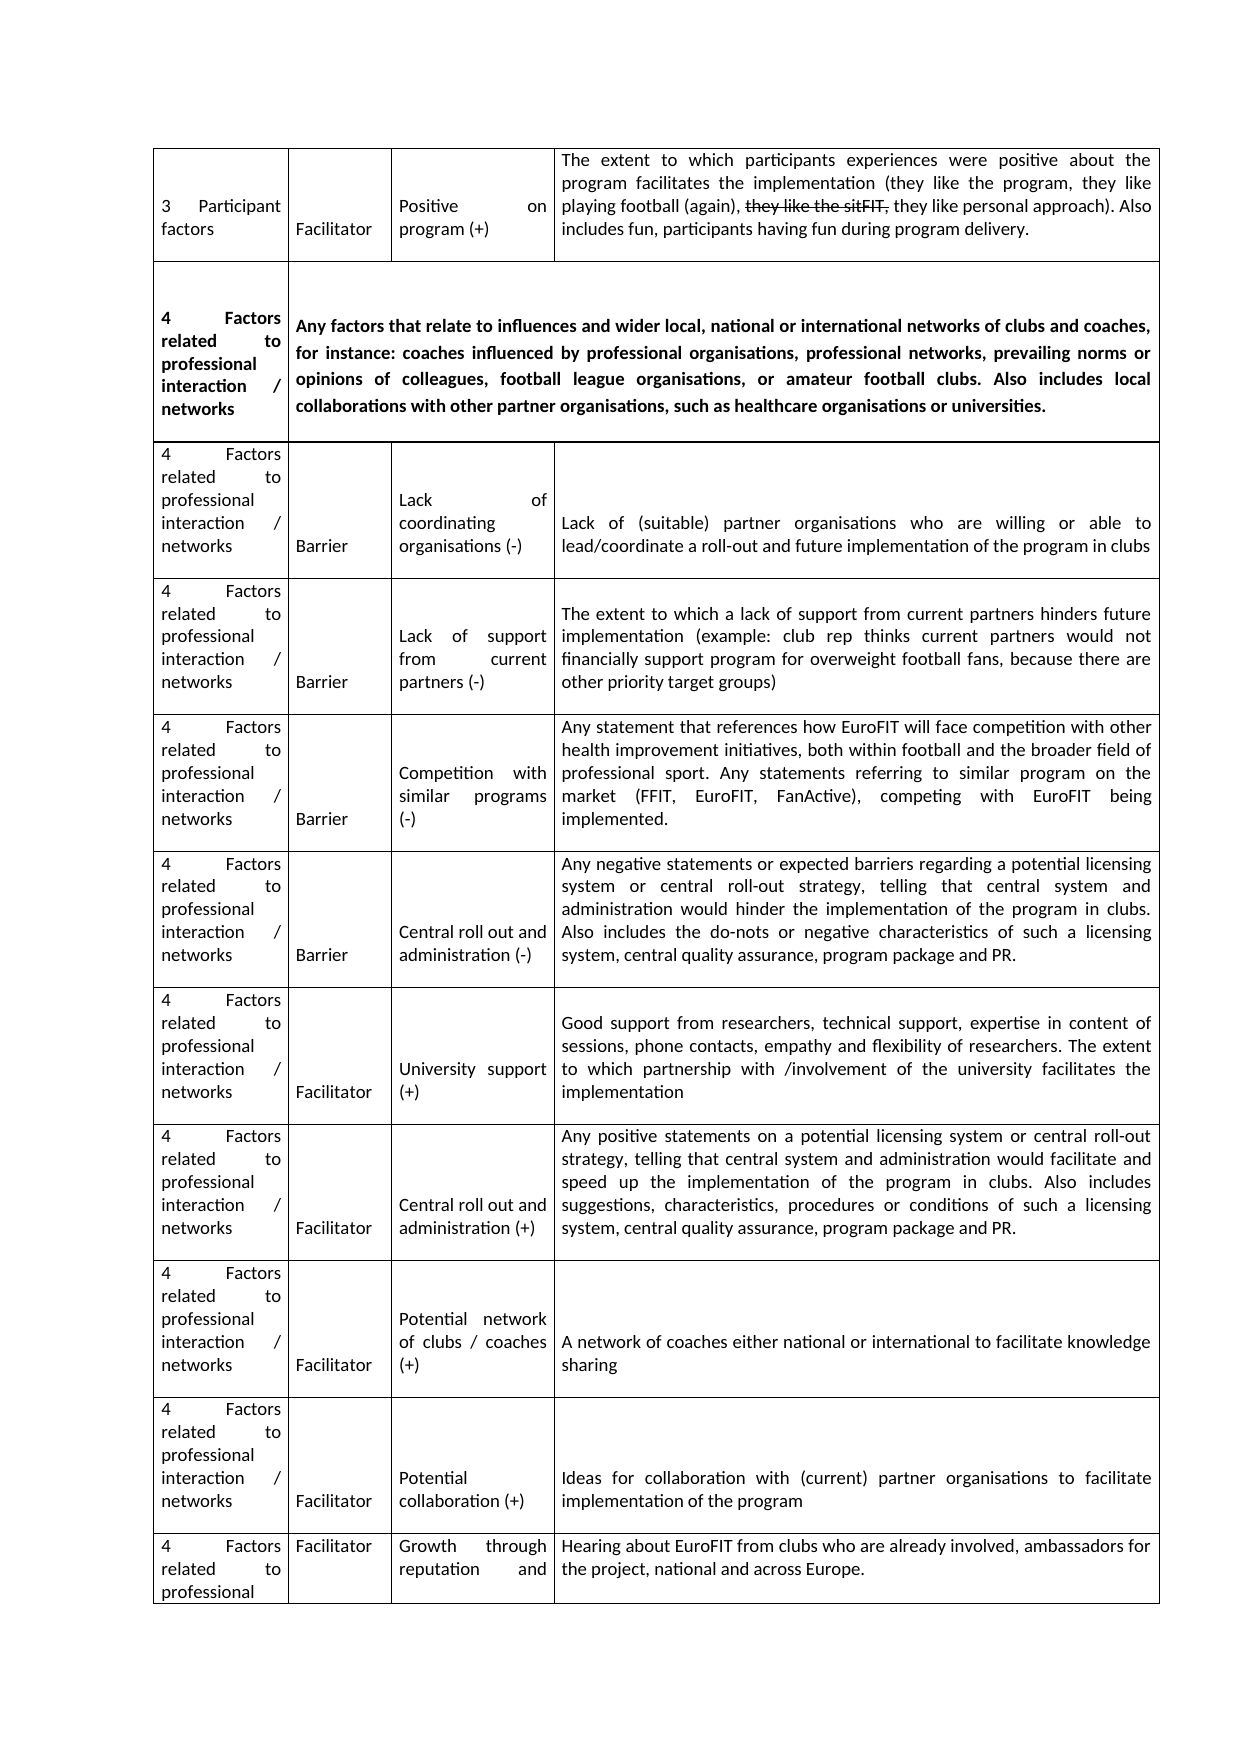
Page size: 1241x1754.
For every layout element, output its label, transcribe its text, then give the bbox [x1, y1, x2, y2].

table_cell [154, 1534, 288, 1603]
table_cell 4 Factors related to professional interaction / networks [154, 1125, 288, 1260]
table_cell Barrier [289, 579, 391, 714]
table_cell Barrier [289, 443, 391, 578]
table_cell 4 Factors related to professional interaction / networks [154, 852, 288, 987]
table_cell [555, 1534, 1159, 1603]
table_cell 4 Factors related to professional interaction / networks [154, 988, 288, 1124]
table_cell Lack of coordinating organisations (-) [392, 443, 554, 578]
table_cell 4 Factors related to professional interaction / networks [154, 579, 288, 714]
table_cell Potential collaboration (+) [392, 1398, 554, 1533]
table_cell 4 Factors related to professional interaction / networks [154, 262, 288, 441]
table_cell Any statement that references how EuroFIT will face competition with other health improvement initiatives, both within football and the broader field of professional sport. Any statements referring to similar program on the market (FFIT, EuroFIT, FanActive), competing with EuroFIT being implemented. [555, 715, 1159, 851]
table_cell The extent to which participants experiences were positive about the program facilitates the implementation (they like the program, they like playing football (again), they like the sitFIT, they like personal approach). Also includes fun, participants having fun during program delivery. [555, 149, 1159, 261]
table_cell Any positive statements on a potential licensing system or central roll-out strategy, telling that central system and administration would facilitate and speed up the implementation of the program in clubs. Also includes suggestions, characteristics, procedures or conditions of such a licensing system, central quality assurance, program package and PR. [555, 1125, 1159, 1260]
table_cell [392, 1534, 554, 1603]
table_cell 4 Factors related to professional interaction / networks [154, 1398, 288, 1533]
table_cell Barrier [289, 852, 391, 987]
table_cell Potential network of clubs / coaches (+) [392, 1261, 554, 1397]
table_cell Central roll out and administration (-) [392, 852, 554, 987]
table_cell Ideas for collaboration with (current) partner organisations to facilitate implementation of the program [555, 1398, 1159, 1533]
table_cell Facilitator [289, 1261, 391, 1397]
table_cell Competition with similar programs (-) [392, 715, 554, 851]
table_cell The extent to which a lack of support from current partners hinders future implementation (example: club rep thinks current partners would not financially support program for overweight football fans, because there are other priority target groups) [555, 579, 1159, 714]
table_cell Lack of (suitable) partner organisations who are willing or able to lead/coordinate a roll-out and future implementation of the program in clubs [555, 443, 1159, 578]
table_cell Any negative statements or expected barriers regarding a potential licensing system or central roll-out strategy, telling that central system and administration would hinder the implementation of the program in clubs. Also includes the do-nots or negative characteristics of such a licensing system, central quality assurance, program package and PR. [555, 852, 1159, 987]
table_cell Barrier [289, 715, 391, 851]
table_cell A network of coaches either national or international to facilitate knowledge sharing [555, 1261, 1159, 1397]
table_cell University support (+) [392, 988, 554, 1124]
table_cell Central roll out and administration (+) [392, 1125, 554, 1260]
table_cell Any factors that relate to influences and wider local, national or international networks of clubs and coaches, for instance: coaches influenced by professional organisations, professional networks, prevailing norms or opinions of colleagues, football league organisations, or amateur football clubs. Also includes local collaborations with other partner organisations, such as healthcare organisations or universities. [289, 262, 1159, 441]
table_cell 4 Factors related to professional interaction / networks [154, 1261, 288, 1397]
table_cell Facilitator [289, 988, 391, 1124]
table_cell Facilitator [289, 149, 391, 261]
table_cell Facilitator [289, 1125, 391, 1260]
table_cell 4 Factors related to professional interaction / networks [154, 443, 288, 578]
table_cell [154, 149, 288, 261]
table_cell Lack of support from current partners (-) [392, 579, 554, 714]
table_cell Facilitator [289, 1398, 391, 1533]
table_cell 4 Factors related to professional interaction / networks [154, 715, 288, 851]
table_cell Facilitator [289, 1534, 391, 1603]
table_cell Positive on program (+) [392, 149, 554, 261]
table_cell Good support from researchers, technical support, expertise in content of sessions, phone contacts, empathy and flexibility of researchers. The extent to which partnership with /involvement of the university facilitates the implementation [555, 988, 1159, 1124]
